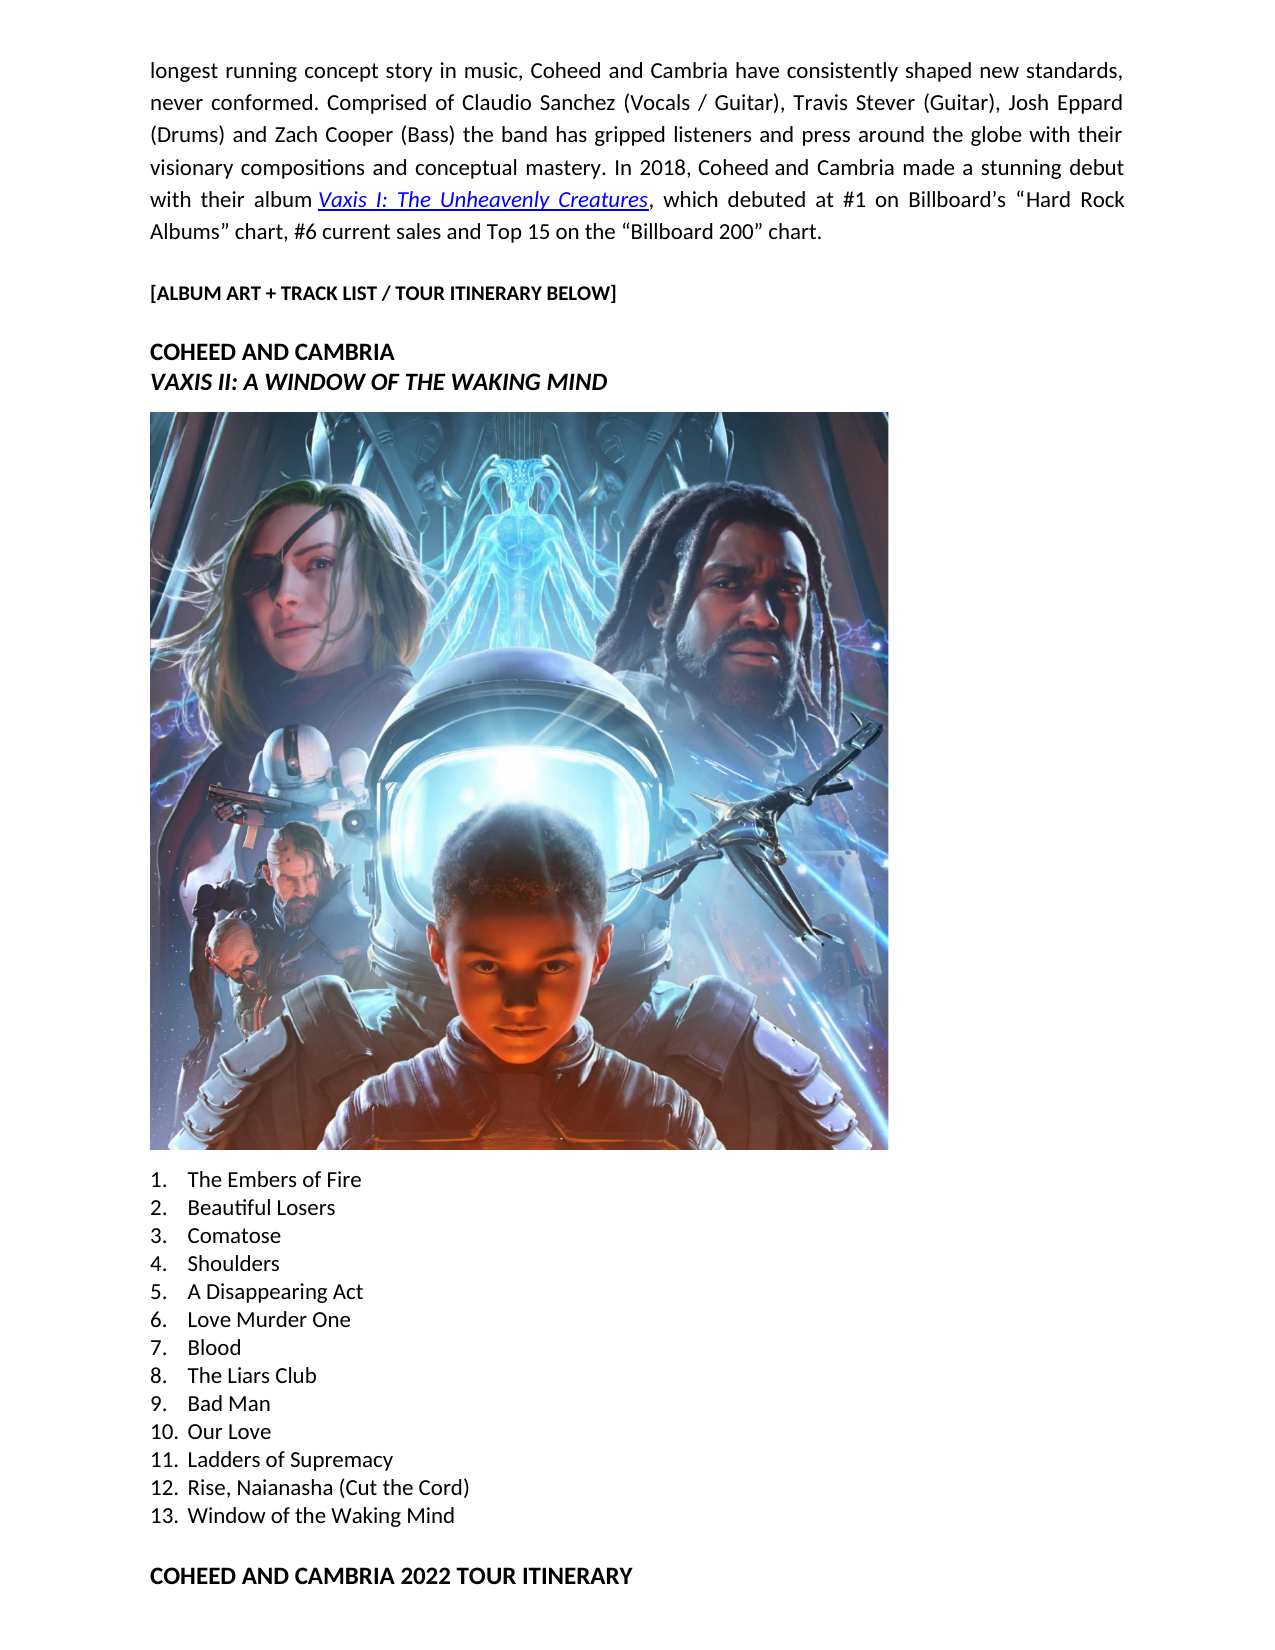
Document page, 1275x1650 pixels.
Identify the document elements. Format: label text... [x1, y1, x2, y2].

list Comatose [150, 1221, 1125, 1249]
picture [150, 412, 889, 1150]
text VAXIS II: A WINDOW OF THE WAKING MIND [150, 366, 1125, 397]
list The Liars Club [150, 1361, 1125, 1389]
list The Embers of Fire [150, 1165, 1125, 1193]
text [ALBUM ART + TRACK LIST / TOUR ITINERARY BELOW] [150, 280, 1125, 305]
list Ladders of Supremacy [150, 1445, 1125, 1473]
list Love Murder One [150, 1305, 1125, 1333]
list Blood [150, 1333, 1125, 1361]
list Beautiful Losers [150, 1193, 1125, 1221]
list Rise, Naianasha (Cut the Cord) [150, 1473, 1125, 1501]
list Bad Man [150, 1389, 1125, 1417]
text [150, 56, 1125, 245]
text COHEED AND CAMBRIA 2022 TOUR ITINERARY [150, 1560, 1125, 1590]
text COHEED AND CAMBRIA [150, 336, 1125, 366]
list Shoulders [150, 1249, 1125, 1277]
list Window of the Waking Mind [150, 1501, 1125, 1529]
list Our Love [150, 1417, 1125, 1445]
list A Disappearing Act [150, 1277, 1125, 1305]
